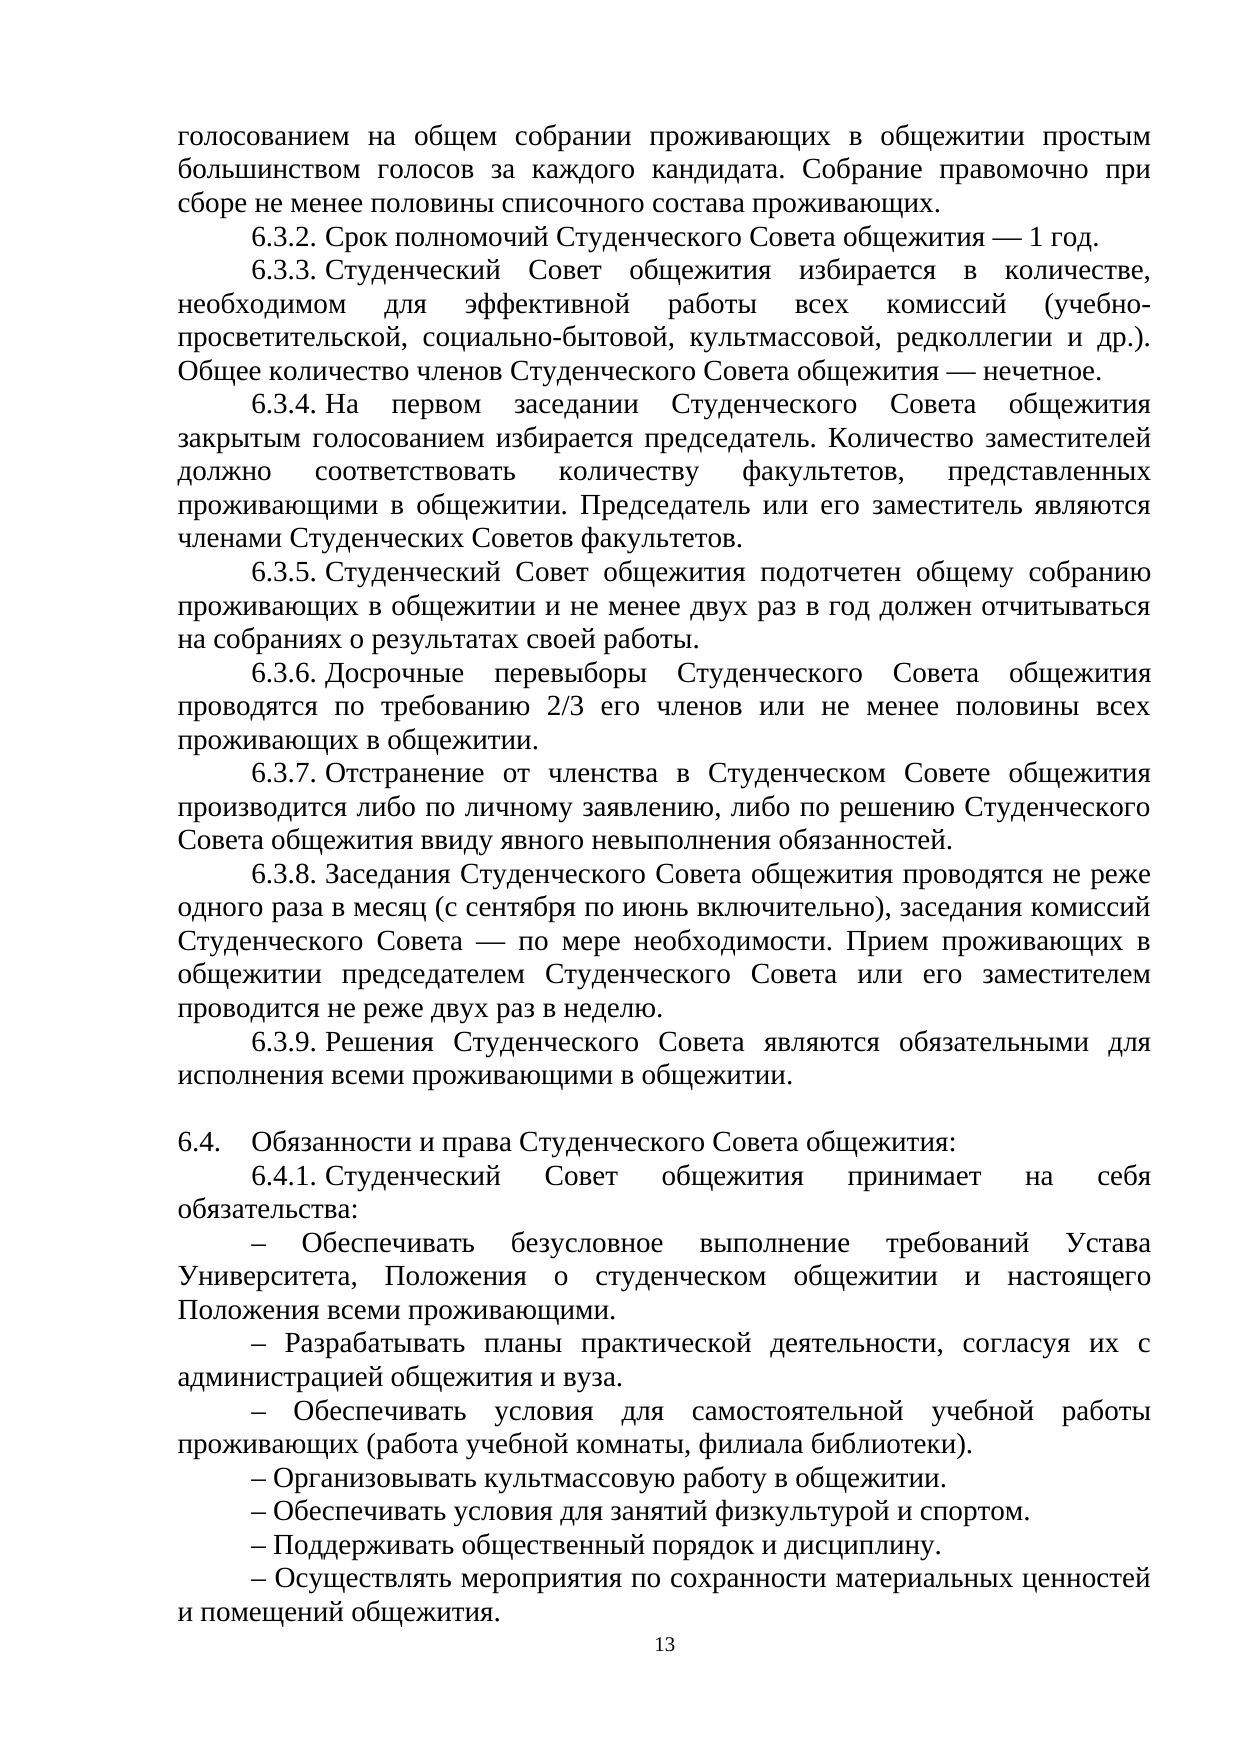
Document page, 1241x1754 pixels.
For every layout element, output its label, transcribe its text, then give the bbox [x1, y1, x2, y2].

list Студенческий Совет общежития избирается в количестве, необходимом для эффективной работы всех комиссий (учебно-просветительской, социально-бытовой, культмассовой, редколлегии и др.). Общее количество членов Студенческого Совета общежития — нечетное. [177, 252, 1152, 386]
text – Обеспечивать безусловное выполнение требований Устава Университета, Положения о студенческом общежитии и настоящего Положения всеми проживающими. [177, 1225, 1152, 1326]
list Отстранение от членства в Студенческом Совете общежития производится либо по личному заявлению, либо по решению Студенческого Совета общежития ввиду явного невыполнения обязанностей. [177, 755, 1152, 856]
text – Разрабатывать планы практической деятельности, согласуя их с администрацией общежития и вуза. [177, 1326, 1152, 1393]
text – Осуществлять мероприятия по сохранности материальных ценностей и помещений общежития. [177, 1560, 1152, 1627]
list Студенческий Совет общежития принимает на себя обязательства: [177, 1158, 1152, 1225]
text – Обеспечивать условия для самостоятельной учебной работы проживающих (работа учебной комнаты, филиала библиотеки). [177, 1393, 1152, 1460]
list Студенческий Совет общежития подотчетен общему собранию проживающих в общежитии и не менее двух раз в год должен отчитываться на собраниях о результатах своей работы. [177, 554, 1152, 655]
text – Организовывать культмассовую работу в общежитии. [177, 1460, 1152, 1493]
text – Обеспечивать условия для занятий физкультурой и спортом. [177, 1493, 1152, 1527]
text – Поддерживать общественный порядок и дисциплину. [177, 1527, 1152, 1560]
list Срок полномочий Студенческого Совета общежития — 1 год. [177, 219, 1152, 252]
list Досрочные перевыборы Студенческого Совета общежития проводятся по требованию 2/3 его членов или не менее половины всех проживающих в общежитии. [177, 655, 1152, 755]
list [177, 118, 1152, 219]
list Заседания Студенческого Совета общежития проводятся не реже одного раза в месяц (с сентября по июнь включительно), заседания комиссий Студенческого Совета — по мере необходимости. Прием проживающих в общежитии председателем Студенческого Совета или его заместителем проводится не реже двух раз в неделю. [177, 856, 1152, 1024]
list На первом заседании Студенческого Совета общежития закрытым голосованием избирается председатель. Количество заместителей должно соответствовать количеству факультетов, представленных проживающими в общежитии. Председатель или его заместитель являются членами Студенческих Советов факультетов. [177, 386, 1152, 554]
list Решения Студенческого Совета являются обязательными для исполнения всеми проживающими в общежитии. [177, 1024, 1152, 1091]
list Обязанности и права Студенческого Совета общежития: [177, 1124, 1152, 1158]
